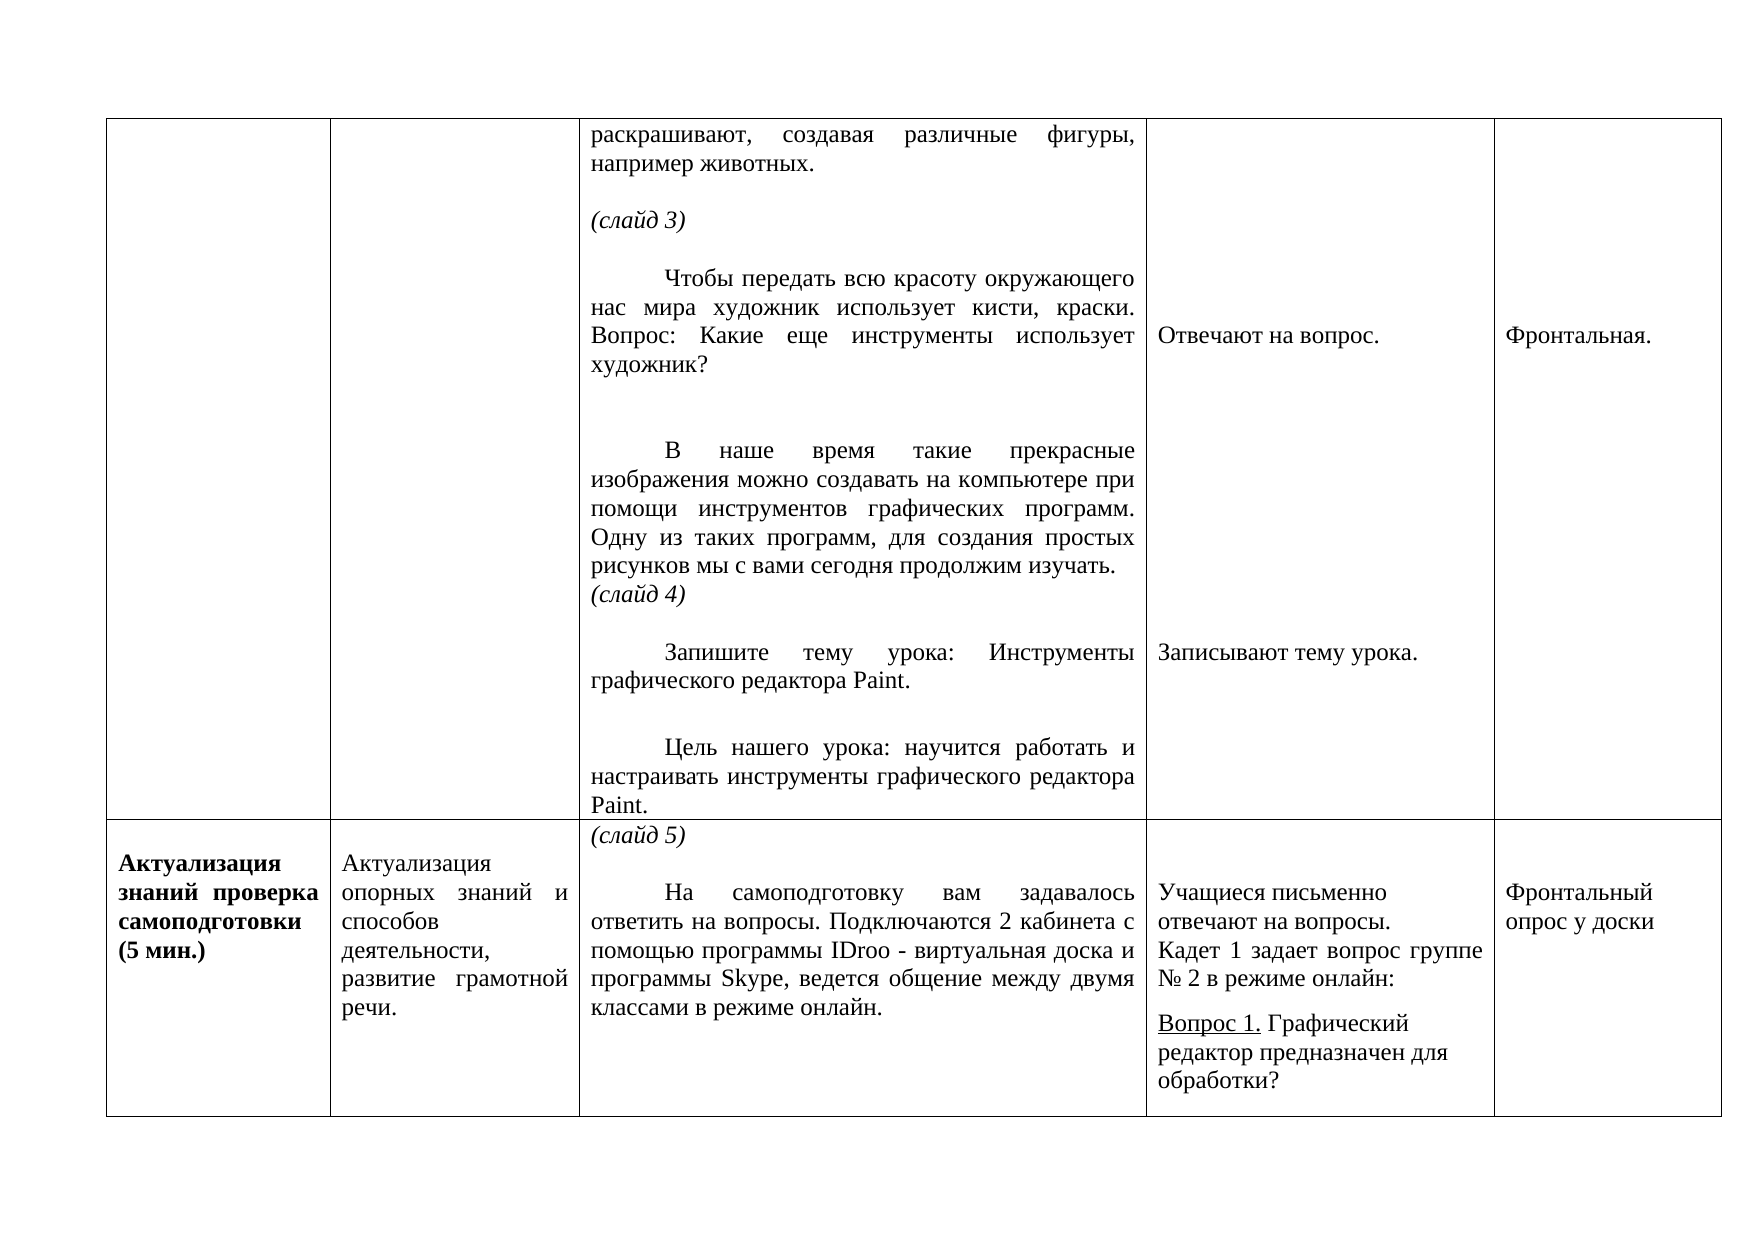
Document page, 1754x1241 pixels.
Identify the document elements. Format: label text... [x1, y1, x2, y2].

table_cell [1147, 119, 1494, 819]
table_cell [1495, 119, 1721, 819]
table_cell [331, 119, 579, 819]
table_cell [331, 820, 579, 1116]
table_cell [580, 820, 1146, 1116]
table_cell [1147, 820, 1494, 1116]
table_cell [107, 820, 330, 1116]
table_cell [1495, 820, 1721, 1116]
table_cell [107, 119, 330, 819]
